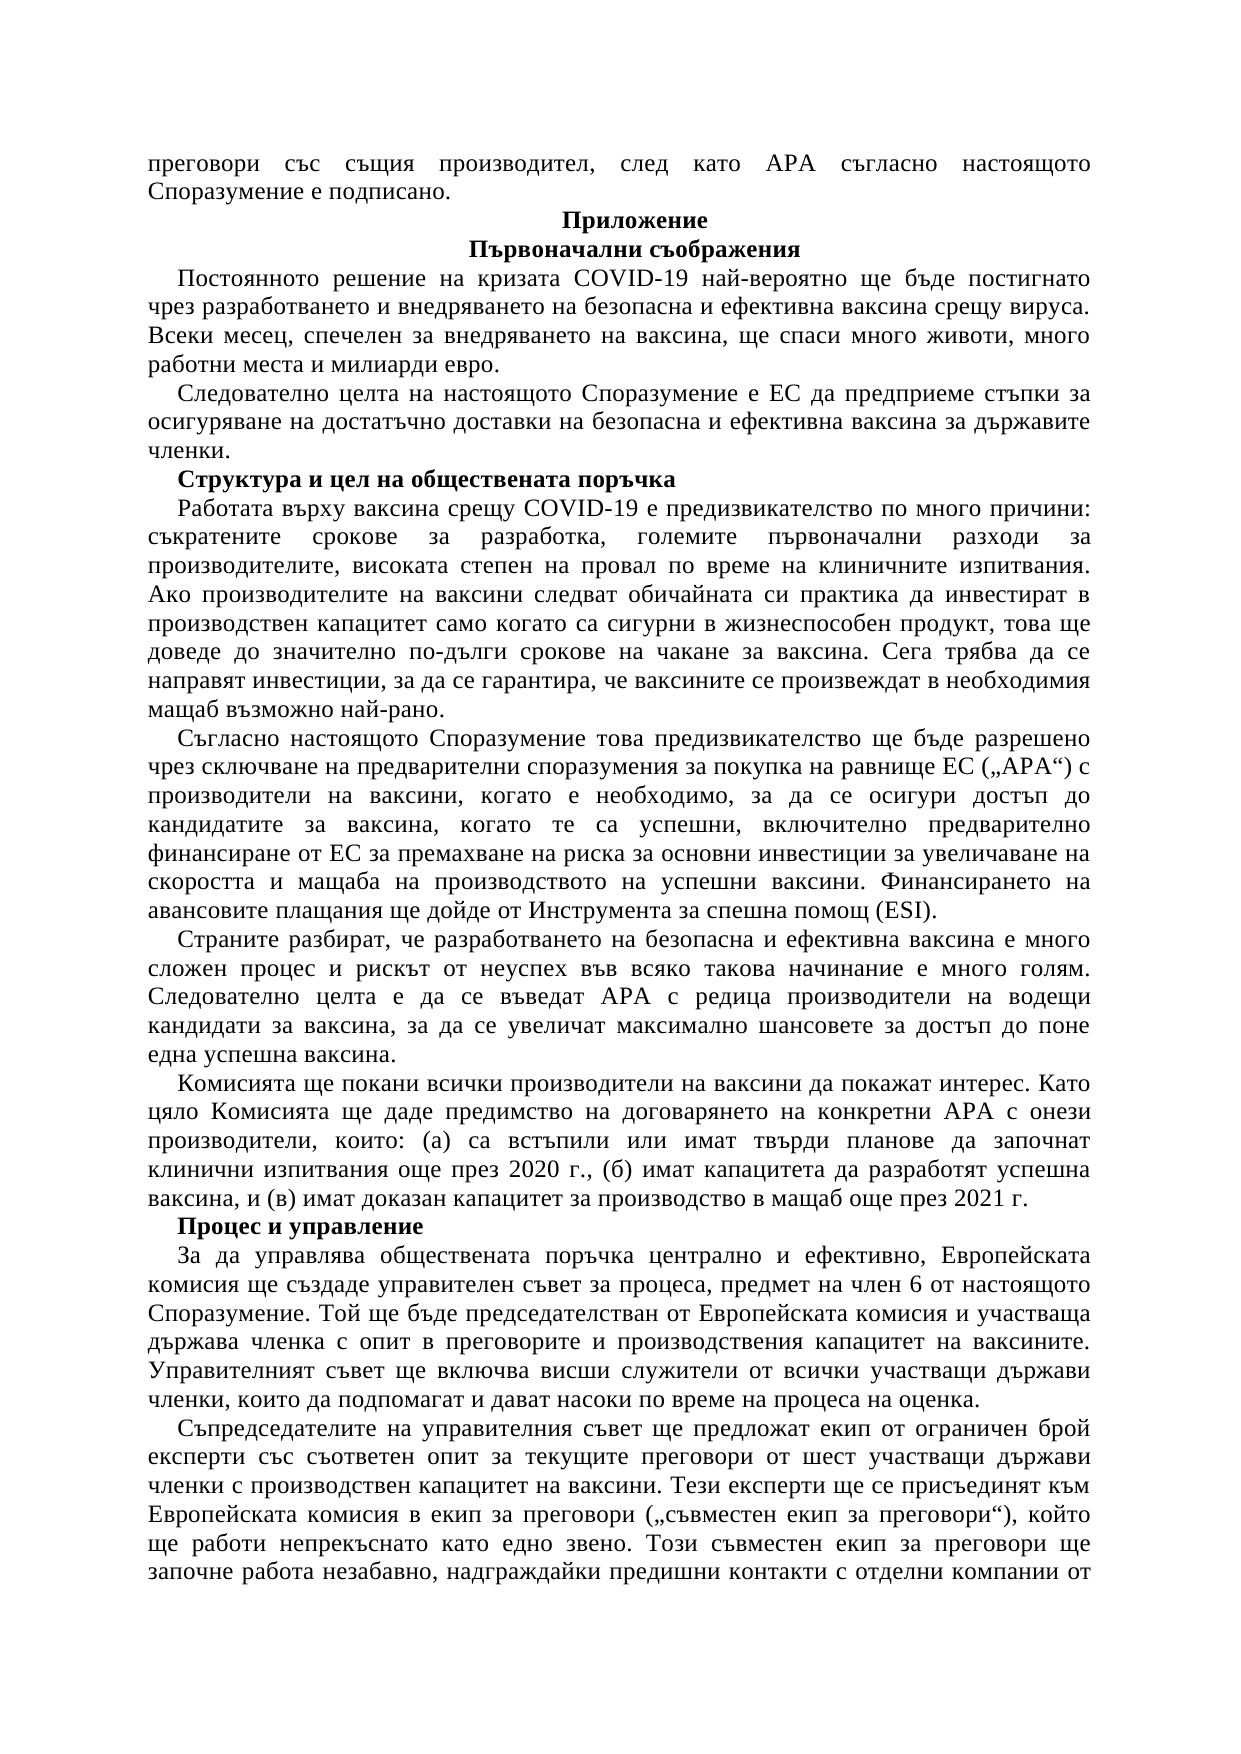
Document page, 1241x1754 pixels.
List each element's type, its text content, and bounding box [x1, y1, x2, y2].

text Съгласно настоящото Споразумение това предизвикателство ще бъде разрешено чрез сключване на предварителни споразумения за покупка на равнище ЕС („APA“) с производители на ваксини, когато е необходимо, за да се осигури достъп до кандидатите за ваксина, когато те са успешни, включително предварително финансиране от ЕС за премахване на риска за основни инвестиции за увеличаване на скоростта и мащаба на производството на успешни ваксини. Финансирането на авансовите плащания ще дойде от Инструмента за спешна помощ (ESI). [148, 723, 1093, 924]
text Комисията ще покани всички производители на ваксини да покажат интерес. Като цяло Комисията ще даде предимство на договарянето на конкретни APA с онези производители, които: (а) са встъпили или имат твърди планове да започнат клинични изпитвания още през 2020 г., (б) имат капацитета да разработят успешна ваксина, и (в) имат доказан капацитет за производство в мащаб още през 2021 г. [148, 1068, 1093, 1211]
text Работата върху ваксина срещу COVID-19 е предизвикателство по много причини: съкратените срокове за разработка, големите първоначални разходи за производителите, високата степен на провал по време на клиничните изпитвания. Ако производителите на ваксини следват обичайната си практика да инвестират в производствен капацитет само когато са сигурни в жизнеспособен продукт, това ще доведе до значително по-дълги срокове на чакане за ваксина. Сега трябва да се направят инвестиции, за да се гарантира, че ваксините се произвеждат в необходимия мащаб възможно най-рано. [148, 493, 1093, 723]
text Процес и управление [148, 1211, 1093, 1240]
text Приложение [148, 205, 1093, 234]
text Структура и цел на обществената поръчка [148, 464, 1093, 493]
text Постоянното решение на кризата COVID-19 най-вероятно ще бъде постигнато чрез разработването и внедряването на безопасна и ефективна ваксина срещу вируса. Всеки месец, спечелен за внедряването на ваксина, ще спаси много животи, много работни места и милиарди евро. [148, 263, 1093, 378]
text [148, 1413, 1093, 1585]
text Страните разбират, че разработването на безопасна и ефективна ваксина е много сложен процес и рискът от неуспех във всяко такова начинание е много голям. Следователно целта е да се въведат APA с редица производители на водещи кандидати за ваксина, за да се увеличат максимално шансовете за достъп до поне една успешна ваксина. [148, 924, 1093, 1068]
text За да управлява обществената поръчка централно и ефективно, Европейската комисия ще създаде управителен съвет за процеса, предмет на член 6 от настоящото Споразумение. Той ще бъде председателстван от Европейската комисия и участваща държава членка с опит в преговорите и производствения капацитет на ваксините. Управителният съвет ще включва висши служители от всички участващи държави членки, които да подпомагат и дават насоки по време на процеса на оценка. [148, 1240, 1093, 1413]
text Следователно целта на настоящото Споразумение е ЕС да предприеме стъпки за осигуряване на достатъчно доставки на безопасна и ефективна ваксина за държавите членки. [148, 378, 1093, 464]
text Първоначални съображения [148, 234, 1093, 263]
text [148, 148, 1093, 205]
